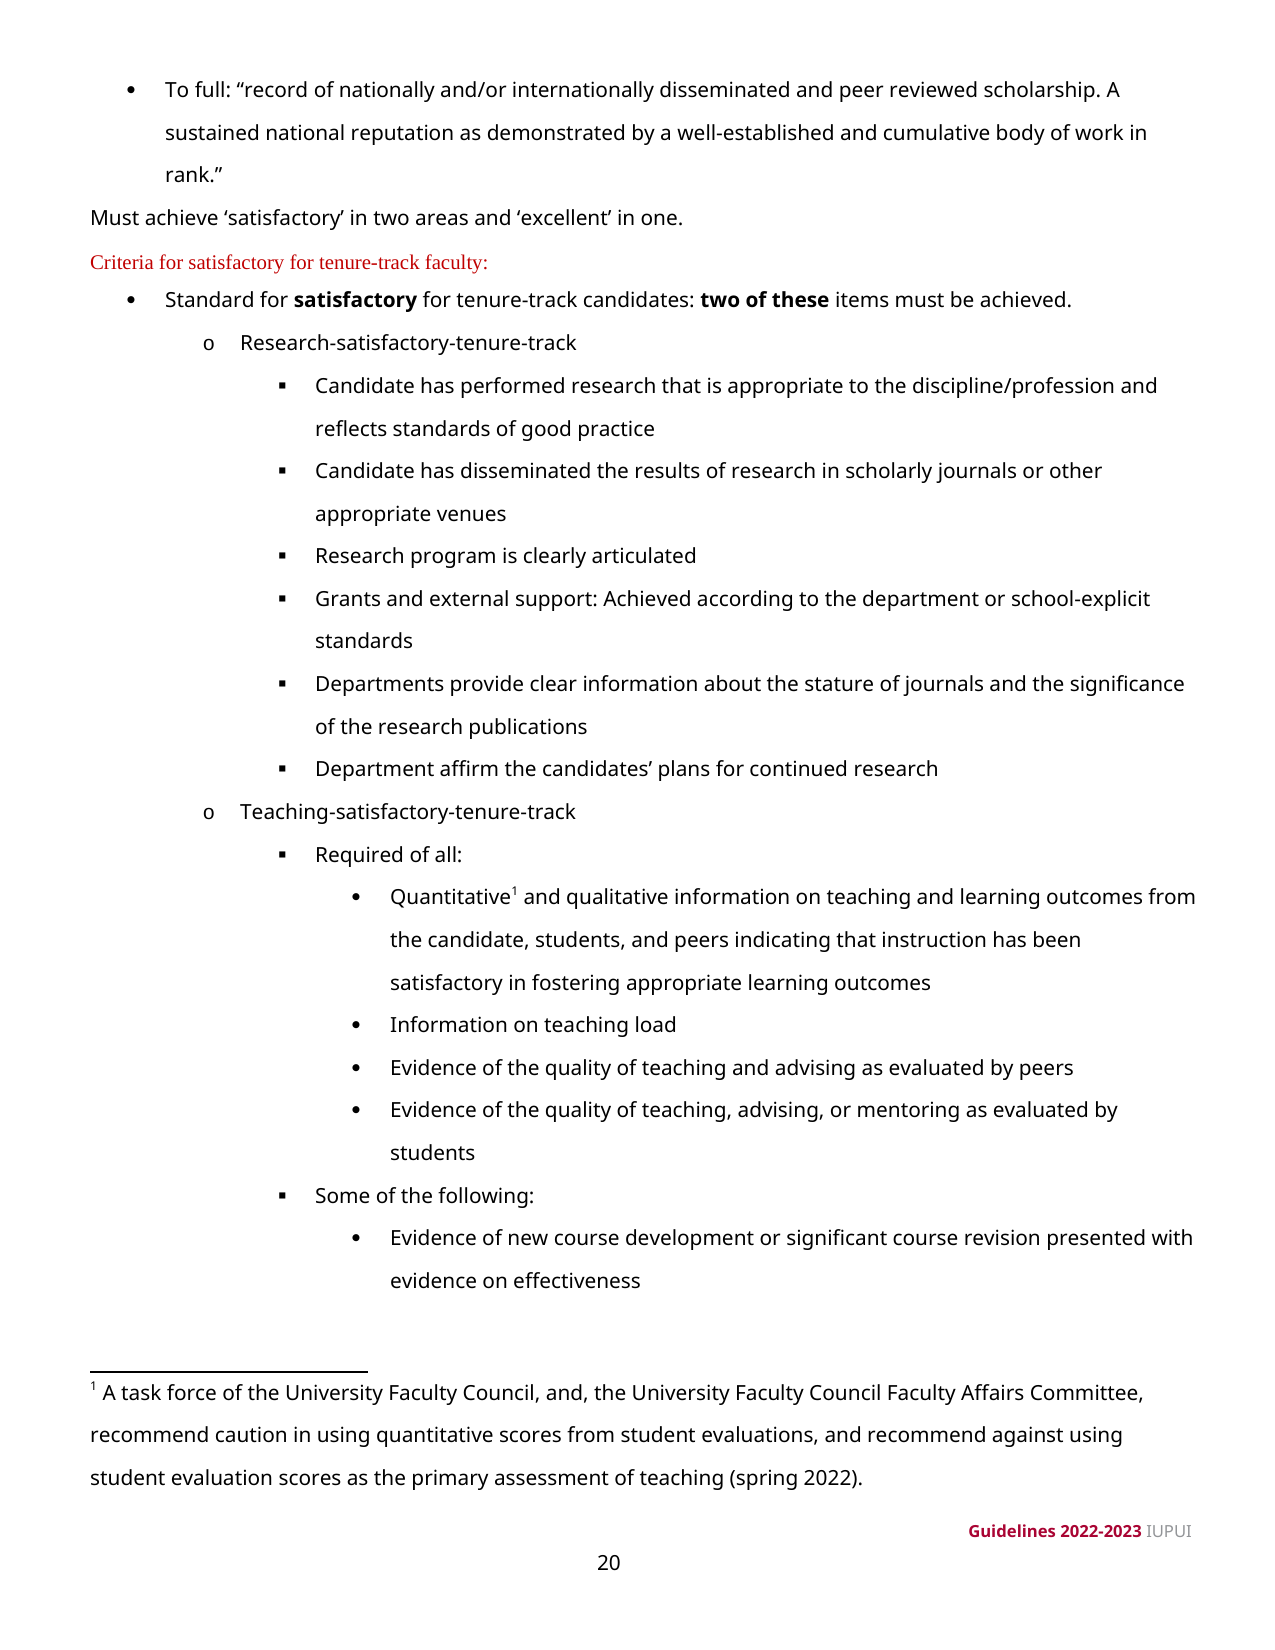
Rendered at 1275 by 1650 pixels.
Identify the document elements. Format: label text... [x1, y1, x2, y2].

list Research-satisfactory-tenure-track [202, 328, 1200, 357]
list To full: “record of nationally and/or internationally disseminated and peer reviewed scholarship. A sustained national reputation as demonstrated by a well-established and cumulative body of work in rank.” [127, 75, 1200, 189]
list Research program is clearly articulated [277, 541, 1200, 570]
list Some of the following: [277, 1181, 1200, 1209]
list Grants and external support: Achieved according to the department or school-explicit standards [277, 584, 1200, 655]
list Evidence of the quality of teaching, advising, or mentoring as evaluated by students [352, 1096, 1200, 1167]
list Information on teaching load [352, 1010, 1200, 1039]
list Required of all: [277, 840, 1200, 868]
list Candidate has disseminated the results of research in scholarly journals or other appropriate venues [277, 456, 1200, 527]
text Must achieve ‘satisfactory’ in two areas and ‘excellent’ in one. [90, 203, 1200, 231]
list Department affirm the candidates’ plans for continued research [277, 754, 1200, 783]
list Departments provide clear information about the stature of journals and the significance of the research publications [277, 669, 1200, 740]
subtitle Criteria for satisfactory for tenure-track faculty: [90, 249, 1200, 274]
list Candidate has performed research that is appropriate to the discipline/profession and reflects standards of good practice [277, 371, 1200, 442]
list Evidence of new course development or significant course revision presented with evidence on effectiveness [352, 1223, 1200, 1294]
list Quantitative and qualitative information on teaching and learning outcomes from the candidate, students, and peers indicating that instruction has been satisfactory in fostering appropriate learning outcomes [352, 882, 1200, 996]
list Evidence of the quality of teaching and advising as evaluated by peers [352, 1053, 1200, 1081]
list Standard for satisfactory for tenure-track candidates: two of these items must be achieved. [127, 286, 1200, 314]
list Teaching-satisfactory-tenure-track [202, 797, 1200, 826]
